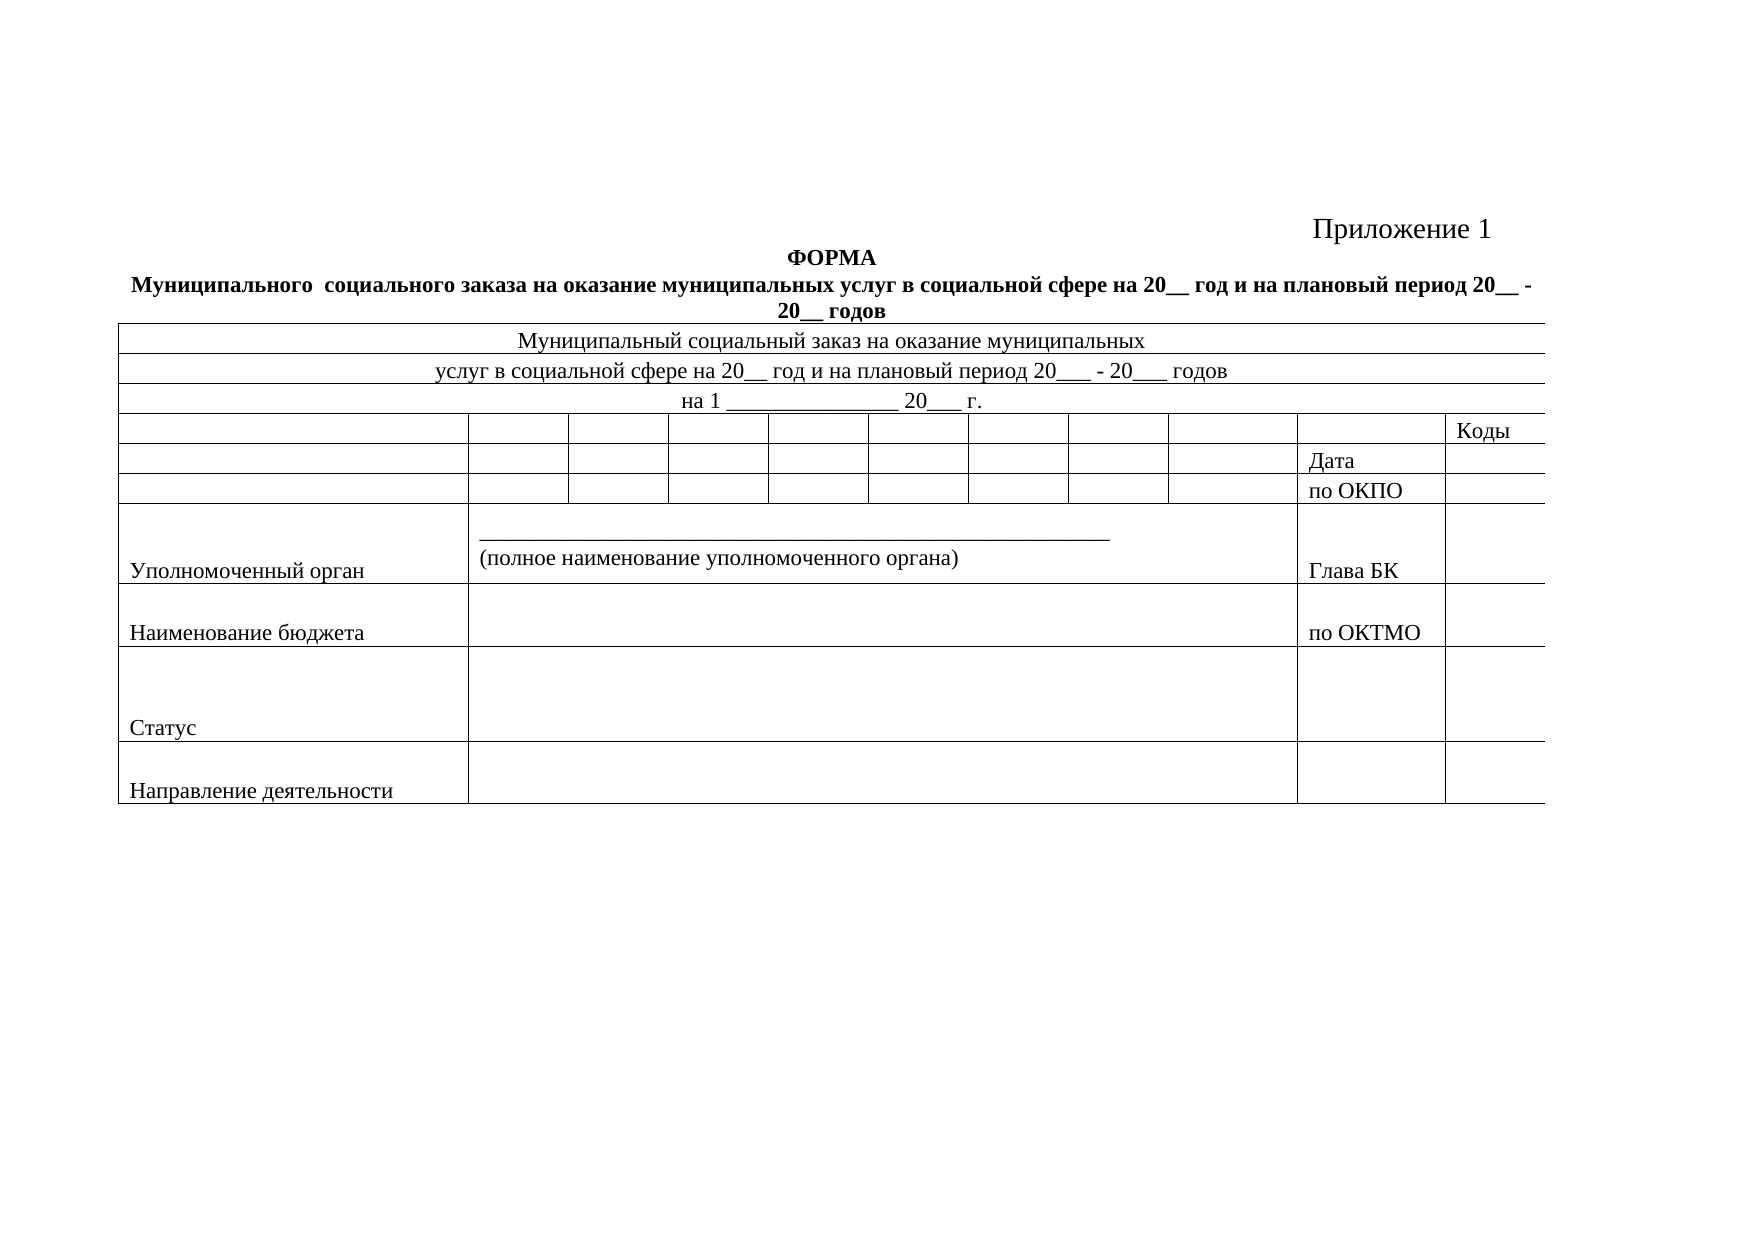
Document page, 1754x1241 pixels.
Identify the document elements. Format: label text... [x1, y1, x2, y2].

table_cell [1069, 474, 1168, 503]
table_cell [469, 742, 1297, 803]
table_cell [1446, 742, 1545, 803]
table_cell [569, 474, 668, 503]
table_cell [769, 414, 868, 443]
table_cell [1169, 444, 1297, 473]
table_cell Направление деятельности [119, 742, 468, 803]
table_cell [1446, 444, 1545, 473]
table_cell [469, 444, 568, 473]
table_cell по ОКТМО [1298, 584, 1445, 646]
table_header Приложение 1 ФОРМА Муниципального социального заказа на оказание муниципальных услуг в социальной сфере на 20__ год и на плановый период 20__ - 20__ годов [118, 211, 1545, 323]
table_cell _______________________________________________________ (полное наименование уполномоченного органа) [469, 504, 1297, 583]
table_cell [969, 474, 1068, 503]
table_cell [969, 444, 1068, 473]
table_cell [1069, 444, 1168, 473]
table_cell Муниципальный социальный заказ на оказание муниципальных [119, 324, 1545, 353]
table_cell [119, 414, 468, 443]
table_cell [969, 414, 1068, 443]
table_cell [769, 444, 868, 473]
table_cell Коды [1446, 414, 1545, 443]
table_cell [869, 444, 968, 473]
table_cell [469, 584, 1297, 646]
table_cell [669, 414, 768, 443]
table_cell [119, 444, 468, 473]
table_cell Дата [1298, 444, 1445, 473]
table_cell [1169, 474, 1297, 503]
table_cell [1446, 647, 1545, 741]
table_cell [1169, 414, 1297, 443]
table_cell Глава БК [1298, 504, 1445, 583]
table_cell [1298, 742, 1445, 803]
table_cell [669, 444, 768, 473]
table_cell [1446, 474, 1545, 503]
table_cell [669, 474, 768, 503]
table_cell [1298, 414, 1445, 443]
table_cell [1446, 584, 1545, 646]
table_cell по ОКПО [1298, 474, 1445, 503]
table_cell услуг в социальной сфере на 20__ год и на плановый период 20___ - 20___ годов [119, 354, 1545, 383]
table_cell [1298, 647, 1445, 741]
table_cell [569, 414, 668, 443]
table_cell Уполномоченный орган [119, 504, 468, 583]
table_cell [869, 414, 968, 443]
table_cell [1446, 504, 1545, 583]
table_cell [469, 647, 1297, 741]
table_cell на 1 _______________ 20___ г. [119, 384, 1545, 413]
table_cell [119, 474, 468, 503]
table_cell [869, 474, 968, 503]
table_cell [569, 444, 668, 473]
table_cell [1069, 414, 1168, 443]
table_cell [469, 414, 568, 443]
table_cell Наименование бюджета [119, 584, 468, 646]
table_cell Статус [119, 647, 468, 741]
table_cell [469, 474, 568, 503]
table_cell [769, 474, 868, 503]
